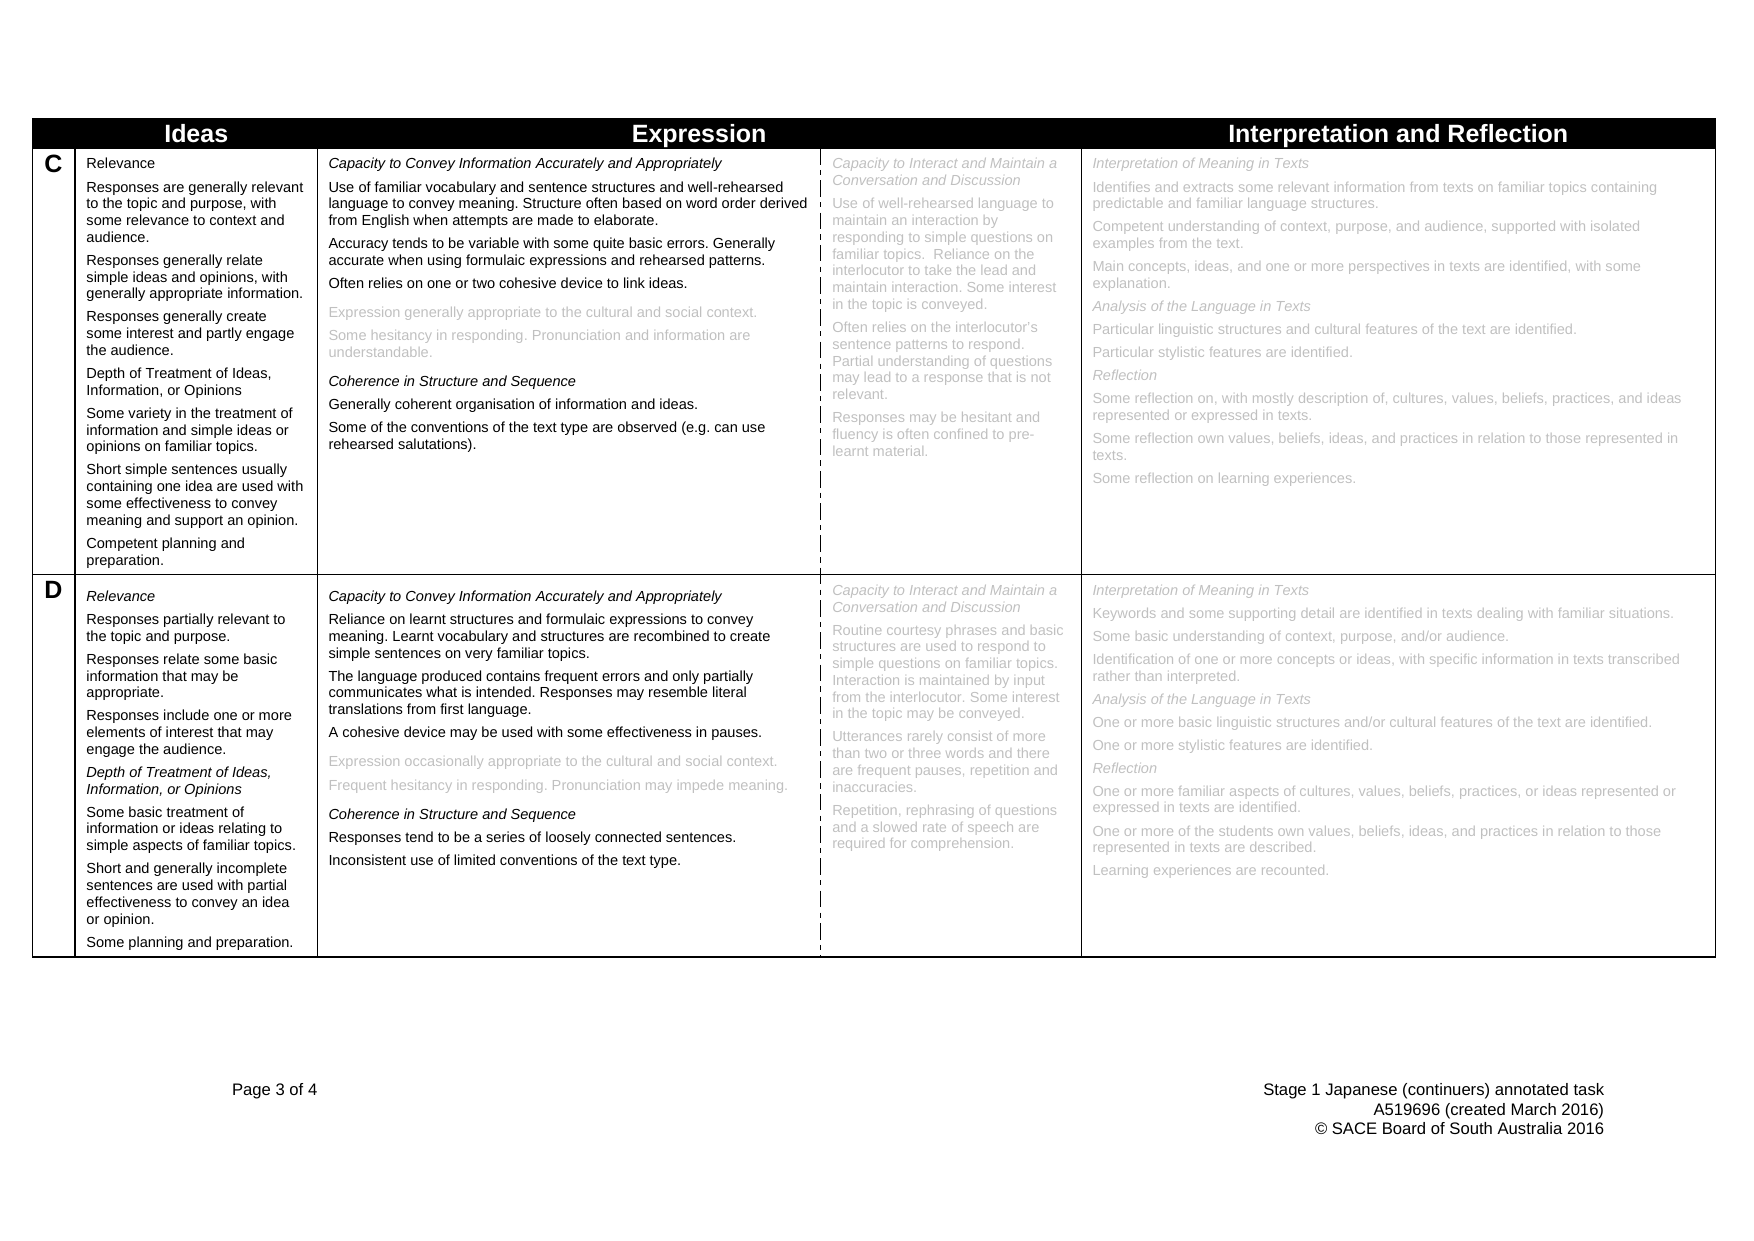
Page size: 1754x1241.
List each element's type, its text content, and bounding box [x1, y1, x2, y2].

table_cell Interpretation of Meaning in Texts Identifies and extracts some relevant information from texts on familiar topics containing predictable and familiar language structures. Competent understanding of context, purpose, and audience, supported with isolated examples from the text. Main concepts, ideas, and one or more perspectives in texts are identified, with some explanation. Analysis of the Language in Texts Particular linguistic structures and cultural features of the text are identified. Particular stylistic features are identified. Reflection Some reflection on, with mostly description of, cultures, values, beliefs, practices, and ideas represented or expressed in texts. Some reflection own values, beliefs, ideas, and practices in relation to those represented in texts. Some reflection on learning experiences. [1082, 149, 1715, 574]
table_cell Capacity to Interact and Maintain a Conversation and Discussion Use of well-rehearsed language to maintain an interaction by responding to simple questions on familiar topics. Reliance on the interlocutor to take the lead and maintain interaction. Some interest in the topic is conveyed. Often relies on the interlocutor’s sentence patterns to respond. Partial understanding of questions may lead to a response that is not relevant. Responses may be hesitant and fluency is often confined to pre-learnt material. [821, 149, 1081, 574]
table_cell Interpretation of Meaning in Texts Keywords and some supporting detail are identified in texts dealing with familiar situations. Some basic understanding of context, purpose, and/or audience. Identification of one or more concepts or ideas, with specific information in texts transcribed rather than interpreted. Analysis of the Language in Texts One or more basic linguistic structures and/or cultural features of the text are identified. One or more stylistic features are identified. Reflection One or more familiar aspects of cultures, values, beliefs, practices, or ideas represented or expressed in texts are identified. One or more of the students own values, beliefs, ideas, and practices in relation to those represented in texts are described. Learning experiences are recounted. [1082, 575, 1715, 956]
table_cell D [33, 575, 74, 956]
table_cell Capacity to Convey Information Accurately and Appropriately Reliance on learnt structures and formulaic expressions to convey meaning. Learnt vocabulary and structures are recombined to create simple sentences on very familiar topics. The language produced contains frequent errors and only partially communicates what is intended. Responses may resemble literal translations from first language. A cohesive device may be used with some effectiveness in pauses. Expression occasionally appropriate to the cultural and social context. Frequent hesitancy in responding. Pronunciation may impede meaning. Coherence in Structure and Sequence Responses tend to be a series of loosely connected sentences. Inconsistent use of limited conventions of the text type. [318, 575, 821, 956]
table_cell C [33, 149, 74, 574]
table_cell Relevance Responses are generally relevant to the topic and purpose, with some relevance to context and audience. Responses generally relate simple ideas and opinions, with generally appropriate information. Responses generally create some interest and partly engage the audience. Depth of Treatment of Ideas, Information, or Opinions Some variety in the treatment of information and simple ideas or opinions on familiar topics. Short simple sentences usually containing one idea are used with some effectiveness to convey meaning and support an opinion. Competent planning and preparation. [76, 149, 317, 574]
table_cell Capacity to Interact and Maintain a Conversation and Discussion Routine courtesy phrases and basic structures are used to respond to simple questions on familiar topics. Interaction is maintained by input from the interlocutor. Some interest in the topic may be conveyed. Utterances rarely consist of more than two or three words and there are frequent pauses, repetition and inaccuracies. Repetition, rephrasing of questions and a slowed rate of speech are required for comprehension. [821, 575, 1081, 956]
table_header Ideas [76, 119, 317, 148]
table_cell Relevance Responses partially relevant to the topic and purpose. Responses relate some basic information that may be appropriate. Responses include one or more elements of interest that may engage the audience. Depth of Treatment of Ideas, Information, or Opinions Some basic treatment of information or ideas relating to simple aspects of familiar topics. Short and generally incomplete sentences are used with partial effectiveness to convey an idea or opinion. Some planning and preparation. [76, 575, 317, 956]
table_header Expression [318, 119, 1081, 148]
table_header [33, 119, 74, 148]
table_cell Capacity to Convey Information Accurately and Appropriately Use of familiar vocabulary and sentence structures and well-rehearsed language to convey meaning. Structure often based on word order derived from English when attempts are made to elaborate. Accuracy tends to be variable with some quite basic errors. Generally accurate when using formulaic expressions and rehearsed patterns. Often relies on one or two cohesive device to link ideas. Expression generally appropriate to the cultural and social context. Some hesitancy in responding. Pronunciation and information are understandable. Coherence in Structure and Sequence Generally coherent organisation of information and ideas. Some of the conventions of the text type are observed (e.g. can use rehearsed salutations). [318, 149, 821, 574]
table_header Interpretation and Reflection [1082, 119, 1715, 148]
